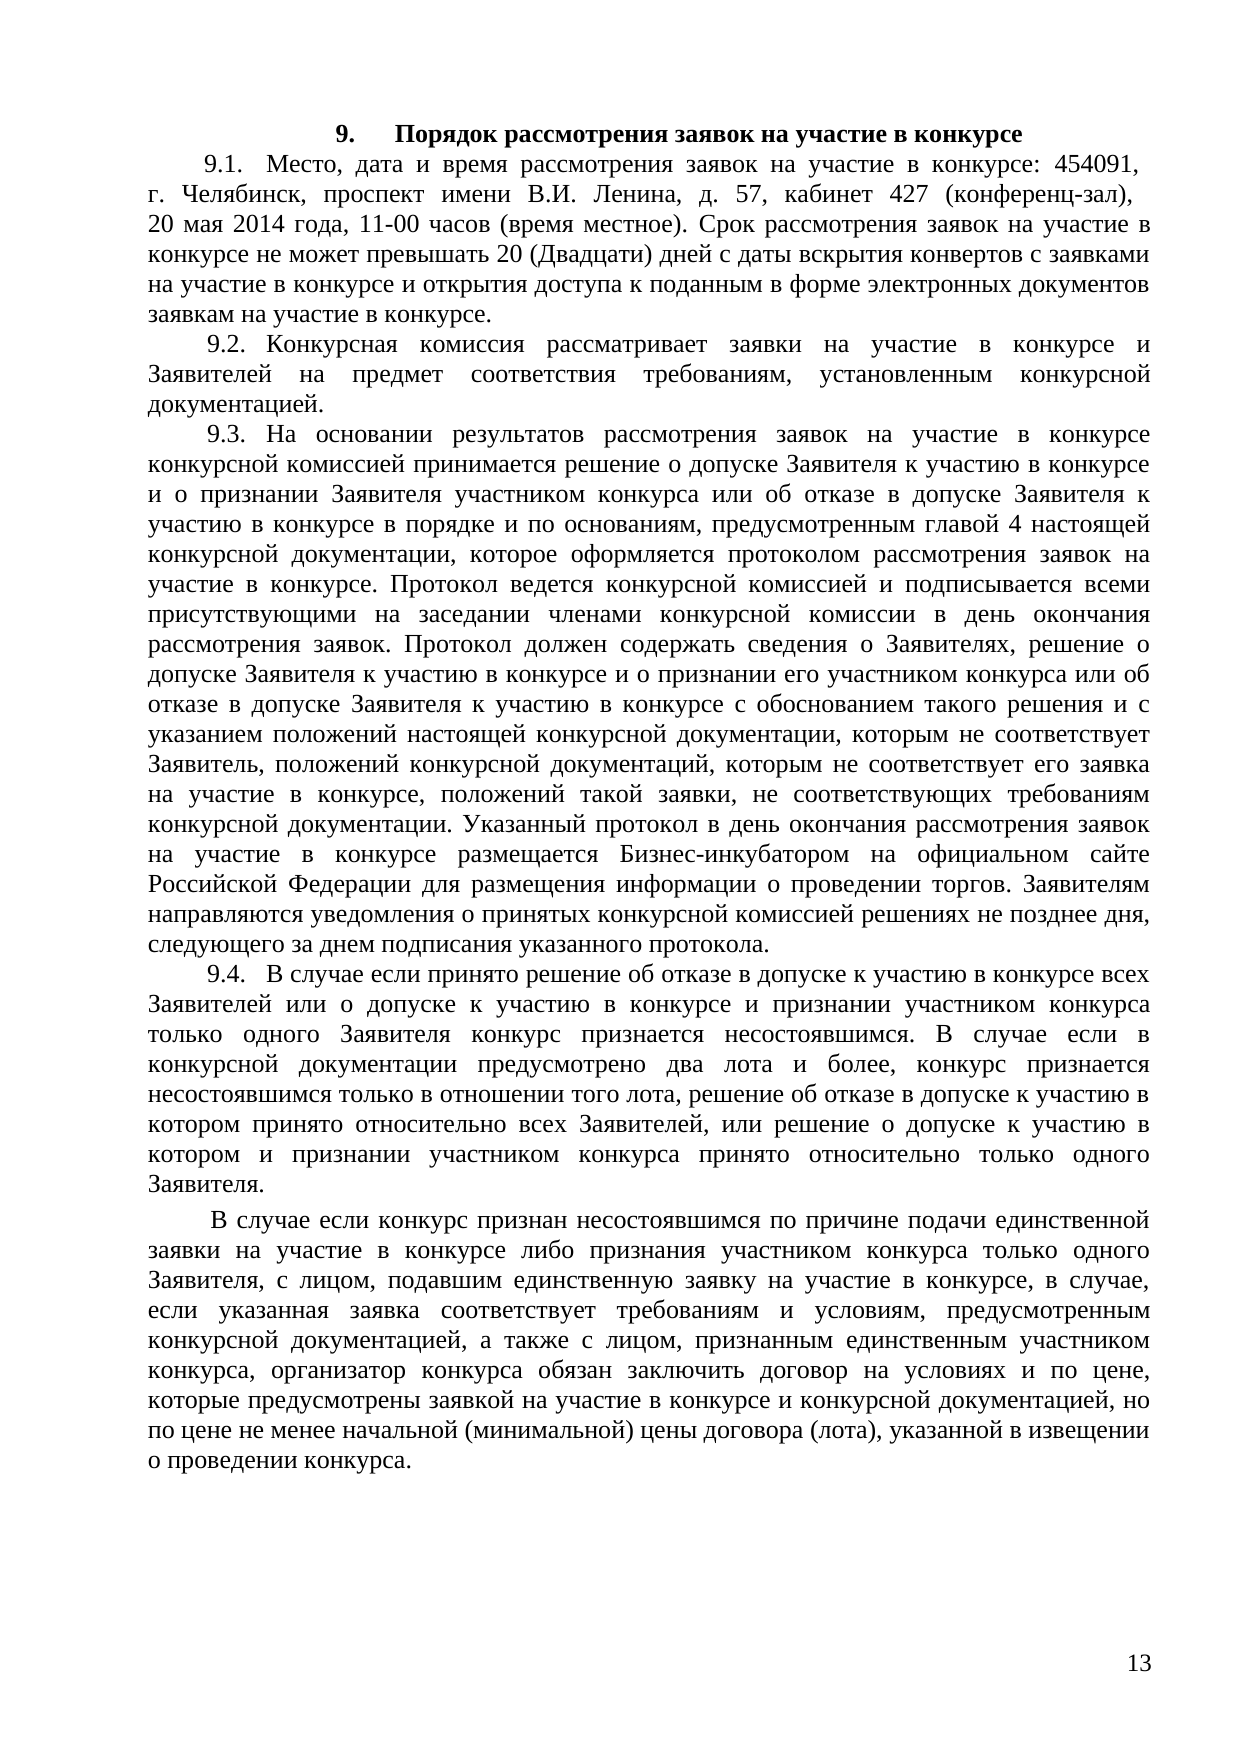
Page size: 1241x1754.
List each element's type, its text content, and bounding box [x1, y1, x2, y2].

text 9.2. Конкурсная комиссия рассматривает заявки на участие в конкурсе и Заявителей на предмет соответствия требованиям, установленным конкурсной документацией. [148, 328, 1152, 418]
text В случае если конкурс признан несостоявшимся по причине подачи единственной заявки на участие в конкурсе либо признания участником конкурса только одного Заявителя, с лицом, подавшим единственную заявку на участие в конкурсе, в случае, если указанная заявка соответствует требованиям и условиям, предусмотренным конкурсной документацией, а также с лицом, признанным единственным участником конкурса, организатор конкурса обязан заключить договор на условиях и по цене, которые предусмотрены заявкой на участие в конкурсе и конкурсной документацией, но по цене не менее начальной (минимальной) цены договора (лота), указанной в извещении о проведении конкурса. [148, 1204, 1152, 1474]
text 9.3. На основании результатов рассмотрения заявок на участие в конкурсе конкурсной комиссией принимается решение о допуске Заявителя к участию в конкурсе и о признании Заявителя участником конкурса или об отказе в допуске Заявителя к участию в конкурсе в порядке и по основаниям, предусмотренным главой 4 настоящей конкурсной документации, которое оформляется протоколом рассмотрения заявок на участие в конкурсе. Протокол ведется конкурсной комиссией и подписывается всеми присутствующими на заседании членами конкурсной комиссии в день окончания рассмотрения заявок. Протокол должен содержать сведения о Заявителях, решение о допуске Заявителя к участию в конкурсе и о признании его участником конкурса или об отказе в допуске Заявителя к участию в конкурсе с обоснованием такого решения и с указанием положений настоящей конкурсной документации, которым не соответствует Заявитель, положений конкурсной документаций, которым не соответствует его заявка на участие в конкурсе, положений такой заявки, не соответствующих требованиям конкурсной документации. Указанный протокол в день окончания рассмотрения заявок на участие в конкурсе размещается Бизнес-инкубатором на официальном сайте Российской Федерации для размещения информации о проведении торгов. Заявителям направляются уведомления о принятых конкурсной комиссией решениях не позднее дня, следующего за днем подписания указанного протокола. [148, 418, 1152, 958]
text 9. Порядок рассмотрения заявок на участие в конкурсе [148, 118, 1152, 148]
text 9.4. В случае если принято решение об отказе в допуске к участию в конкурсе всех Заявителей или о допуске к участию в конкурсе и признании участником конкурса только одного Заявителя конкурс признается несостоявшимся. В случае если в конкурсной документации предусмотрено два лота и более, конкурс признается несостоявшимся только в отношении того лота, решение об отказе в допуске к участию в котором принято относительно всех Заявителей, или решение о допуске к участию в котором и признании участником конкурса принято относительно только одного Заявителя. [148, 958, 1152, 1198]
text 9.1. Место, дата и время рассмотрения заявок на участие в конкурсе: 454091, г. Челябинск, проспект имени В.И. Ленина, д. 57, кабинет 427 (конференц-зал), 20 мая 2014 года, 11-00 часов (время местное). Срок рассмотрения заявок на участие в конкурсе не может превышать 20 (Двадцати) дней с даты вскрытия конвертов с заявками на участие в конкурсе и открытия доступа к поданным в форме электронных документов заявкам на участие в конкурсе. [148, 148, 1152, 328]
